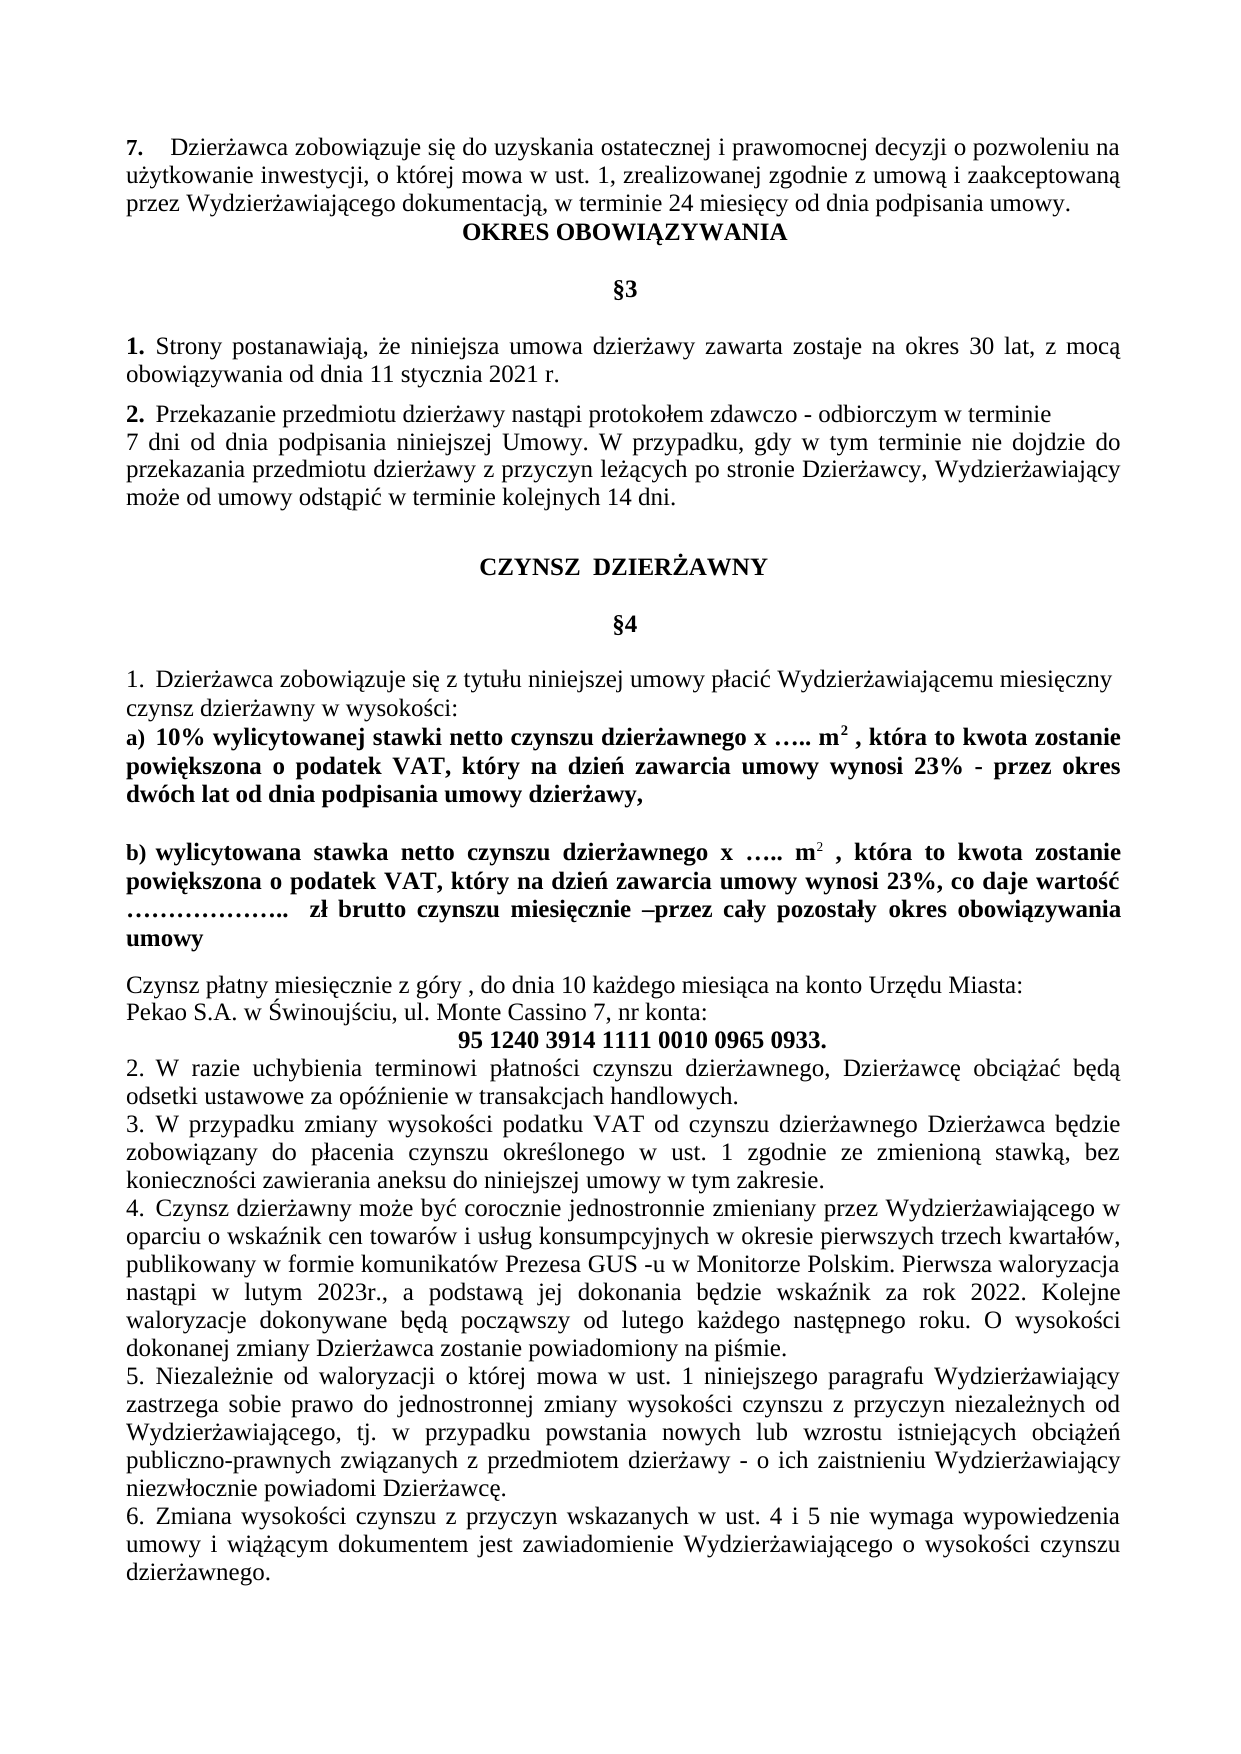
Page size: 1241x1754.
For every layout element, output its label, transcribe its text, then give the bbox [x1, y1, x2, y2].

text 95 1240 3914 1111 0010 0965 0933. [163, 1026, 1121, 1054]
text Pekao S.A. w Świnoujściu, ul. Monte Cassino 7, nr konta: [126, 998, 1121, 1026]
list Zmiana wysokości czynszu z przyczyn wskazanych w ust. 4 i 5 nie wymaga wypowiedzenia umowy i wiążącym dokumentem jest zawiadomienie Wydzierżawiającego o wysokości czynszu dzierżawnego. [126, 1502, 1121, 1586]
list Przekazanie przedmiotu dzierżawy nastąpi protokołem zdawczo - odbiorczym w terminie 7 dni od dnia podpisania niniejszej Umowy. W przypadku, gdy w tym terminie nie dojdzie do przekazania przedmiotu dzierżawy z przyczyn leżących po stronie Dzierżawcy, Wydzierżawiający może od umowy odstąpić w terminie kolejnych 14 dni. [126, 401, 1121, 511]
list W razie uchybienia terminowi płatności czynszu dzierżawnego, Dzierżawcę obciążać będą odsetki ustawowe za opóźnienie w transakcjach handlowych. [126, 1054, 1121, 1110]
list Strony postanawiają, że niniejsza umowa dzierżawy zawarta zostaje na okres 30 lat, z mocą obowiązywania od dnia 11 stycznia 2021 r. [126, 331, 1121, 388]
text §3 [128, 274, 1121, 303]
text Czynsz płatny miesięcznie z góry , do dnia 10 każdego miesiąca na konto Urzędu Miasta: [126, 975, 1121, 998]
list wylicytowana stawka netto czynszu dzierżawnego x ….. m2 , która to kwota zostanie powiększona o podatek VAT, który na dzień zawarcia umowy wynosi 23%, co daje wartość ……………….. zł brutto czynszu miesięcznie –przez cały pozostały okres obowiązywania umowy [126, 837, 1121, 952]
text czynsz dzierżawny w wysokości: [126, 693, 1121, 722]
list Dzierżawca zobowiązuje się do uzyskania ostatecznej i prawomocnej decyzji o pozwoleniu na użytkowanie inwestycji, o której mowa w ust. 1, zrealizowanej zgodnie z umową i zaakceptowaną przez Wydzierżawiającego dokumentacją, w terminie 24 miesięcy od dnia podpisania umowy. [126, 133, 1121, 217]
text §4 [128, 609, 1121, 638]
text OKRES OBOWIĄZYWANIA [128, 217, 1121, 246]
list Niezależnie od waloryzacji o której mowa w ust. 1 niniejszego paragrafu Wydzierżawiający zastrzega sobie prawo do jednostronnej zmiany wysokości czynszu z przyczyn niezależnych od Wydzierżawiającego, tj. w przypadku powstania nowych lub wzrostu istniejących obciążeń publiczno-prawnych związanych z przedmiotem dzierżawy - o ich zaistnieniu Wydzierżawiający niezwłocznie powiadomi Dzierżawcę. [126, 1362, 1121, 1502]
text CZYNSZ DZIERŻAWNY [126, 552, 1121, 581]
list Czynsz dzierżawny może być corocznie jednostronnie zmieniany przez Wydzierżawiającego w oparciu o wskaźnik cen towarów i usług konsumpcyjnych w okresie pierwszych trzech kwartałów, publikowany w formie komunikatów Prezesa GUS -u w Monitorze Polskim. Pierwsza waloryzacja nastąpi w lutym 2023r., a podstawą jej dokonania będzie wskaźnik za rok 2022. Kolejne waloryzacje dokonywane będą począwszy od lutego każdego następnego roku. O wysokości dokonanej zmiany Dzierżawca zostanie powiadomiony na piśmie. [126, 1194, 1121, 1362]
list Dzierżawca zobowiązuje się z tytułu niniejszej umowy płacić Wydzierżawiającemu miesięczny [126, 664, 1121, 693]
list W przypadku zmiany wysokości podatku VAT od czynszu dzierżawnego Dzierżawca będzie zobowiązany do płacenia czynszu określonego w ust. 1 zgodnie ze zmienioną stawką, bez konieczności zawierania aneksu do niniejszej umowy w tym zakresie. [126, 1110, 1121, 1194]
list 10% wylicytowanej stawki netto czynszu dzierżawnego x ….. m2 , która to kwota zostanie powiększona o podatek VAT, który na dzień zawarcia umowy wynosi 23% - przez okres dwóch lat od dnia podpisania umowy dzierżawy, [126, 722, 1121, 808]
